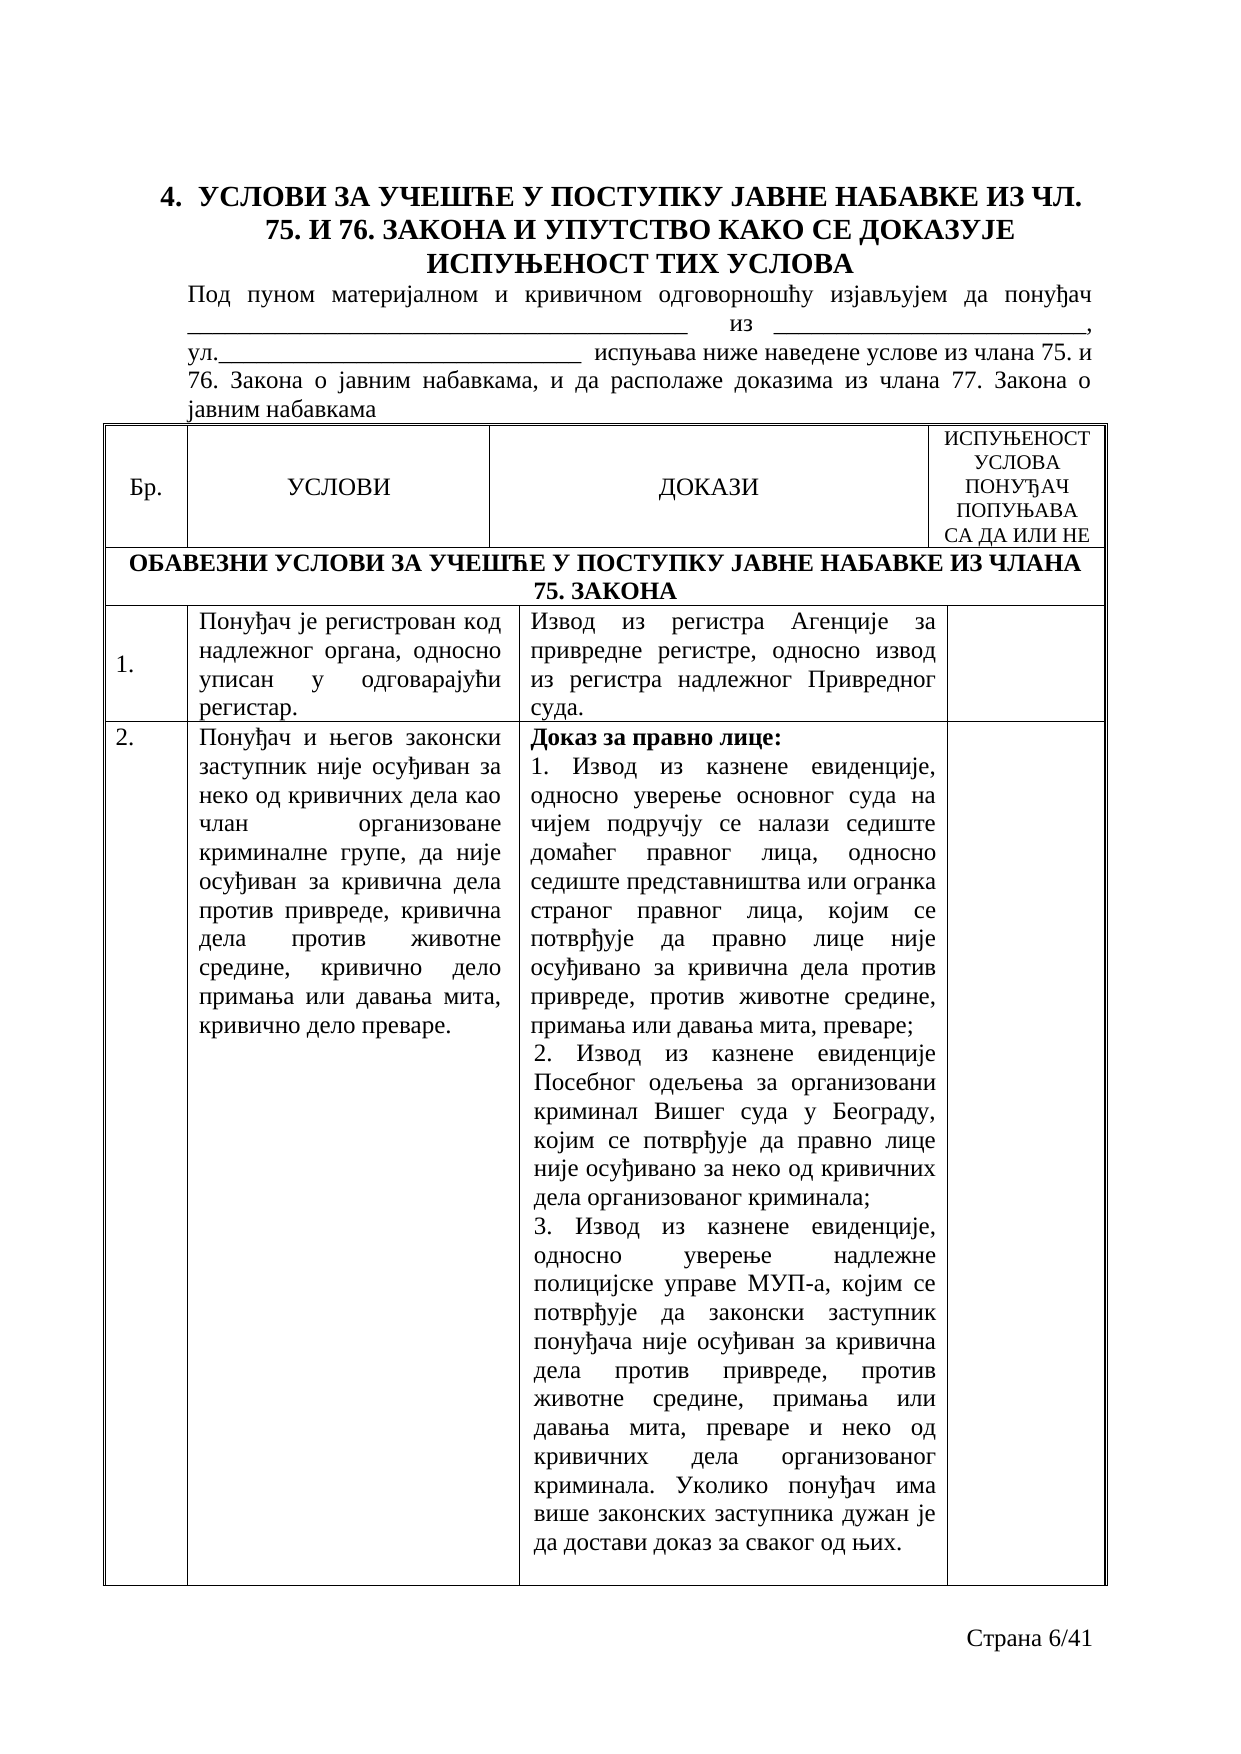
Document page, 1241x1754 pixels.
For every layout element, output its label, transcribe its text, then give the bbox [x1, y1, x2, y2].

table_cell [948, 606, 1104, 721]
table_cell Извод из регистра Агенције за привредне регистре, односно извод из регистра надлежног Привредног суда. [520, 606, 947, 721]
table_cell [520, 722, 947, 1585]
table_cell 2. [106, 722, 187, 1585]
table_cell ОБАВЕЗНИ УСЛОВИ ЗА УЧЕШЋЕ У ПОСТУПКУ ЈАВНЕ НАБАВКЕ ИЗ ЧЛАНА 75. ЗАКОНА [106, 548, 1104, 605]
list Под пуном материјалном и кривичном одговорношћу изјављујем да понуђач ________________________________________ из _________________________, ул._____________________________ испуњава ниже наведене услове из члана 75. и 76. Закона о јавним набавкама, и да располаже доказима из члана 77. Закона о јавним набавкама [187, 279, 1093, 423]
subtitle УСЛОВИ ЗА УЧЕШЋЕ У ПОСТУПКУ ЈАВНЕ НАБАВКЕ ИЗ ЧЛ. 75. И 76. ЗАКОНА И УПУТСТВО КАКО СЕ ДОКАЗУЈЕ ИСПУЊЕНОСТ ТИХ УСЛОВА [150, 179, 1093, 279]
table_cell [948, 722, 1104, 1585]
table_header Бр. [106, 426, 187, 547]
table_header УСЛОВИ [188, 426, 489, 547]
table_header ДОКАЗИ [490, 426, 928, 547]
table_cell Понуђач је регистрован код надлежног органа, односно уписан у одговарајући регистар. [188, 606, 519, 721]
table_header ИСПУЊЕНОСТ УСЛОВА ПОНУЂАЧ ПОПУЊАВА СА ДА ИЛИ НЕ [929, 426, 1104, 547]
table_cell 1. [106, 606, 187, 721]
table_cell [188, 722, 519, 1585]
